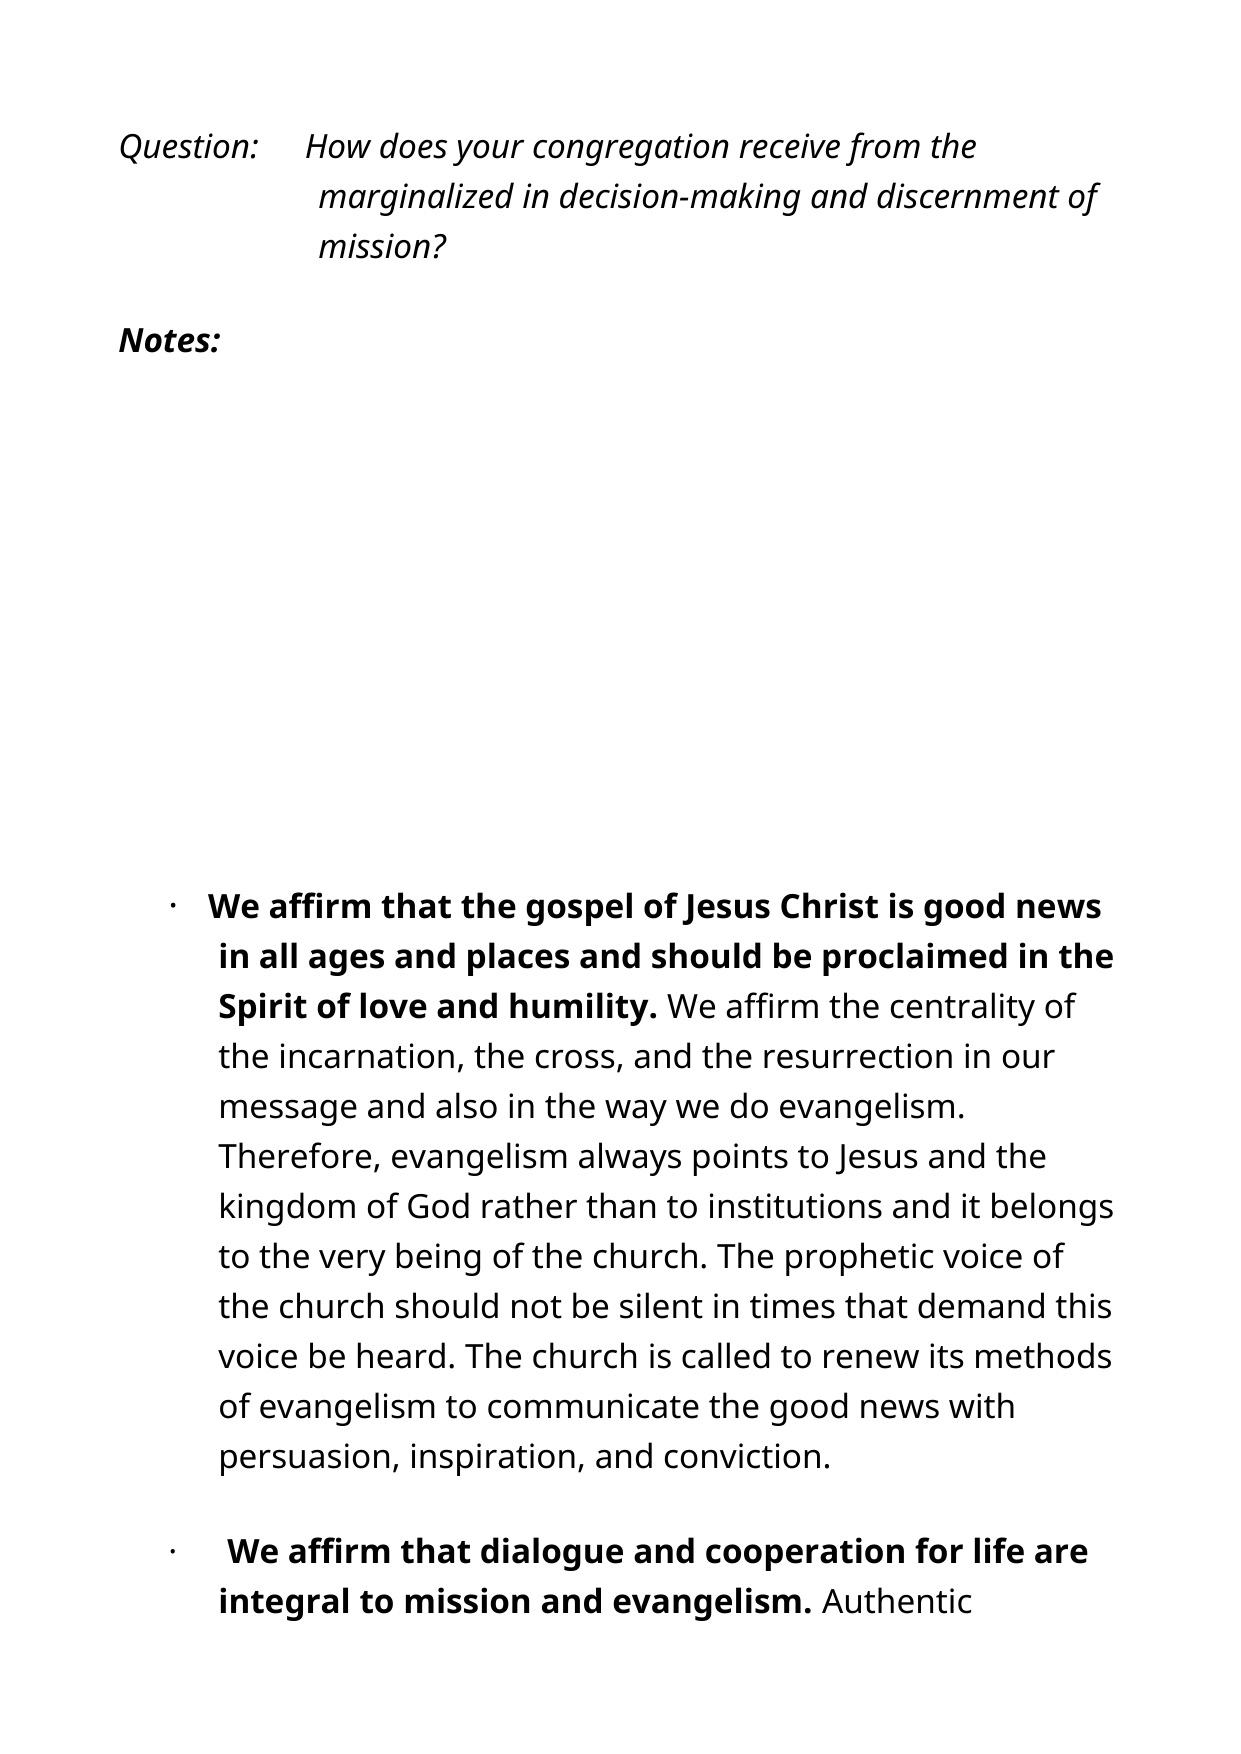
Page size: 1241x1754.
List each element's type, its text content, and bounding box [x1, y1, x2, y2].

text · We affirm that the gospel of Jesus Christ is good news in all ages and places and should be proclaimed in the Spirit of love and humility. We affirm the centrality of the incarnation, the cross, and the resurrection in our message and also in the way we do evangelism. Therefore, evangelism always points to Jesus and the kingdom of God rather than to institutions and it belongs to the very being of the church. The prophetic voice of the church should not be silent in times that demand this voice be heard. The church is called to renew its methods of evangelism to communicate the good news with persuasion, inspiration, and conviction. [168, 879, 1122, 1479]
text Notes: [118, 312, 1122, 362]
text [168, 1523, 1122, 1623]
text Question: How does your congregation receive from the marginalized in decision-making and discernment of mission? [118, 118, 1122, 268]
